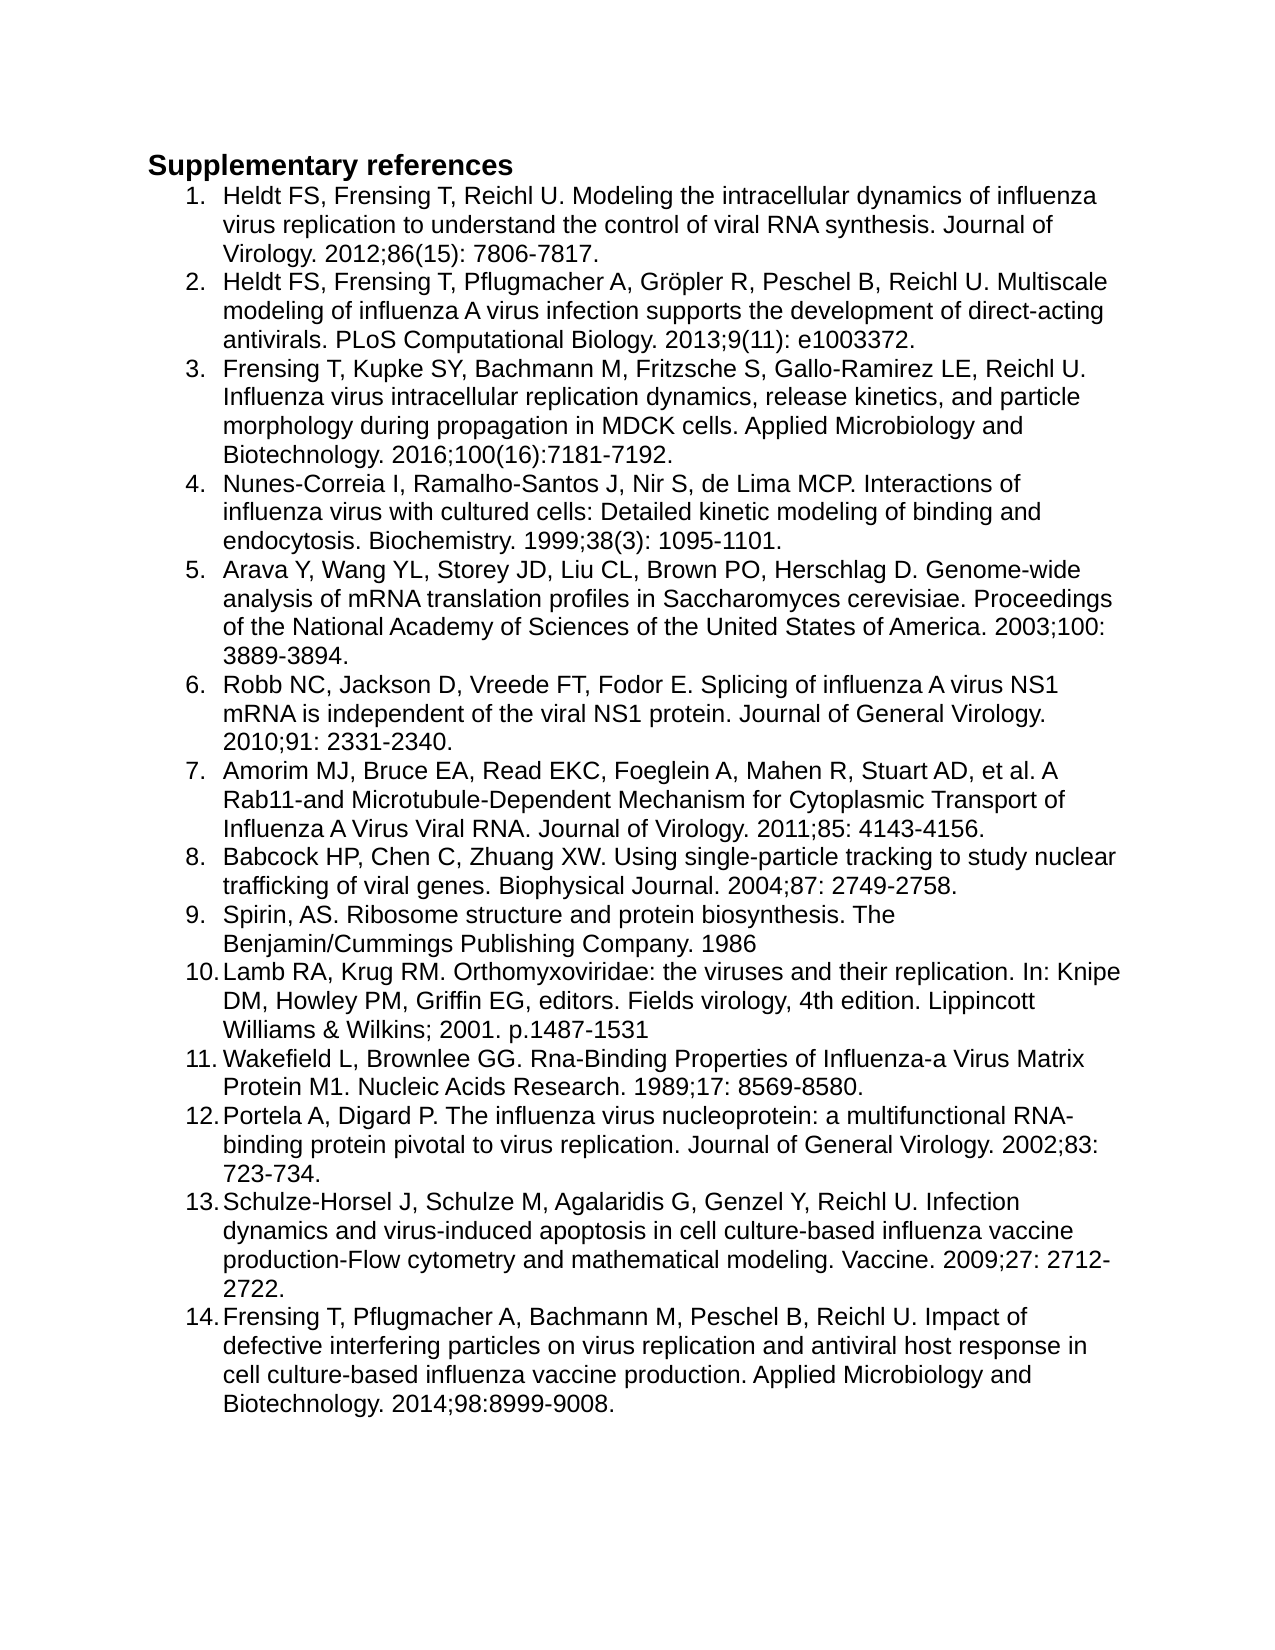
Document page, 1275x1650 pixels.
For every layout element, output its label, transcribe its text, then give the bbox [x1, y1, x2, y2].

list Robb NC, Jackson D, Vreede FT, Fodor E. Splicing of influenza A virus NS1 mRNA is independent of the viral NS1 protein. Journal of General Virology. 2010;91: 2331-2340. [185, 670, 1127, 756]
list Heldt FS, Frensing T, Pflugmacher A, Gröpler R, Peschel B, Reichl U. Multiscale modeling of influenza A virus infection supports the development of direct-acting antivirals. PLoS Computational Biology. 2013;9(11): e1003372. [185, 267, 1127, 354]
list Frensing T, Kupke SY, Bachmann M, Fritzsche S, Gallo-Ramirez LE, Reichl U. Influenza virus intracellular replication dynamics, release kinetics, and particle morphology during propagation in MDCK cells. Applied Microbiology and Biotechnology. 2016;100(16):7181-7192. [185, 354, 1127, 469]
list Heldt FS, Frensing T, Reichl U. Modeling the intracellular dynamics of influenza virus replication to understand the control of viral RNA synthesis. Journal of Virology. 2012;86(15): 7806-7817. [185, 181, 1127, 267]
list Arava Y, Wang YL, Storey JD, Liu CL, Brown PO, Herschlag D. Genome-wide analysis of mRNA translation profiles in Saccharomyces cerevisiae. Proceedings of the National Academy of Sciences of the United States of America. 2003;100: 3889-3894. [185, 555, 1127, 670]
list Spirin, AS. Ribosome structure and protein biosynthesis. The Benjamin/Cummings Publishing Company. 1986 [185, 900, 1127, 957]
list Frensing T, Pflugmacher A, Bachmann M, Peschel B, Reichl U. Impact of defective interfering particles on virus replication and antiviral host response in cell culture-based influenza vaccine production. Applied Microbiology and Biotechnology. 2014;98:8999-9008. [185, 1302, 1127, 1417]
list Babcock HP, Chen C, Zhuang XW. Using single-particle tracking to study nuclear trafficking of viral genes. Biophysical Journal. 2004;87: 2749-2758. [185, 842, 1127, 900]
list Portela A, Digard P. The influenza virus nucleoprotein: a multifunctional RNA-binding protein pivotal to virus replication. Journal of General Virology. 2002;83: 723-734. [185, 1101, 1127, 1187]
text Supplementary references [148, 148, 1127, 181]
list Lamb RA, Krug RM. Orthomyxoviridae: the viruses and their replication. In: Knipe DM, Howley PM, Griffin EG, editors. Fields virology, 4th edition. Lippincott Williams & Wilkins; 2001. p.1487-1531 [185, 957, 1127, 1044]
list Amorim MJ, Bruce EA, Read EKC, Foeglein A, Mahen R, Stuart AD, et al. A Rab11-and Microtubule-Dependent Mechanism for Cytoplasmic Transport of Influenza A Virus Viral RNA. Journal of Virology. 2011;85: 4143-4156. [185, 756, 1127, 842]
list Wakefield L, Brownlee GG. Rna-Binding Properties of Influenza-a Virus Matrix Protein M1. Nucleic Acids Research. 1989;17: 8569-8580. [185, 1044, 1127, 1101]
list Nunes-Correia I, Ramalho-Santos J, Nir S, de Lima MCP. Interactions of influenza virus with cultured cells: Detailed kinetic modeling of binding and endocytosis. Biochemistry. 1999;38(3): 1095-1101. [185, 469, 1127, 555]
list Schulze-Horsel J, Schulze M, Agalaridis G, Genzel Y, Reichl U. Infection dynamics and virus-induced apoptosis in cell culture-based influenza vaccine production-Flow cytometry and mathematical modeling. Vaccine. 2009;27: 2712-2722. [185, 1187, 1127, 1302]
